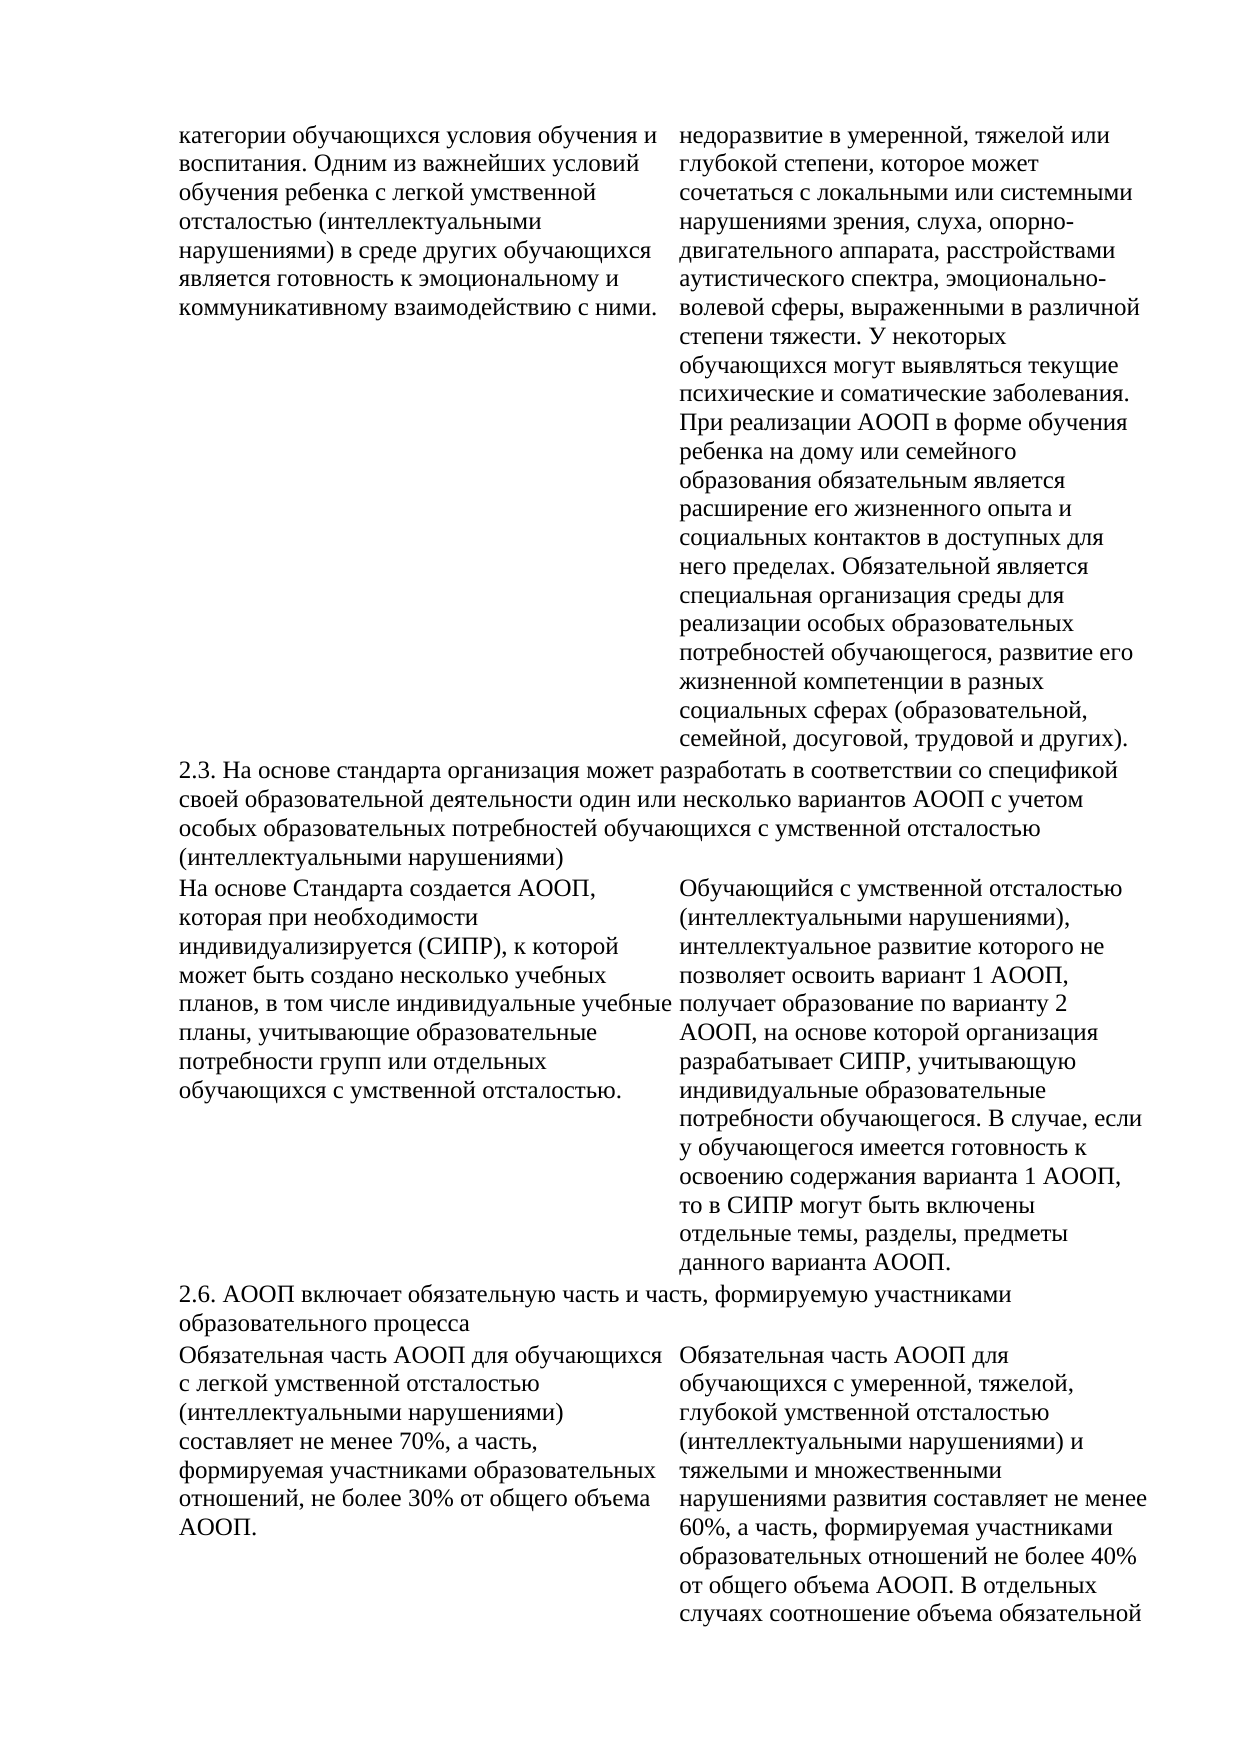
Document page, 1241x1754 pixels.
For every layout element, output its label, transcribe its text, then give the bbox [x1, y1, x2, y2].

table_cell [177, 118, 678, 754]
table_cell 2.3. На основе стандарта организация может разработать в соответствии со спецификой своей образовательной деятельности один или несколько вариантов АООП с учетом особых образовательных потребностей обучающихся с умственной отсталостью (интеллектуальными нарушениями) [177, 754, 1152, 872]
table_cell 2.6. АООП включает обязательную часть и часть, формируемую участниками образовательного процесса [177, 1278, 1152, 1338]
table_cell Обучающийся с умственной отсталостью (интеллектуальными нарушениями), интеллектуальное развитие которого не позволяет освоить вариант 1 АООП, получает образование по варианту 2 АООП, на основе которой организация разрабатывает СИПР, учитывающую индивидуальные образовательные потребности обучающегося. В случае, если у обучающегося имеется готовность к освоению содержания варианта 1 АООП, то в СИПР могут быть включены отдельные темы, разделы, предметы данного варианта АООП. [678, 872, 1152, 1277]
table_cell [678, 1338, 1152, 1629]
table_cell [678, 118, 1152, 754]
table_cell На основе Стандарта создается АООП, которая при необходимости индивидуализируется (СИПР), к которой может быть создано несколько учебных планов, в том числе индивидуальные учебные планы, учитывающие образовательные потребности групп или отдельных обучающихся с умственной отсталостью. [177, 872, 678, 1277]
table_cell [177, 1338, 678, 1629]
